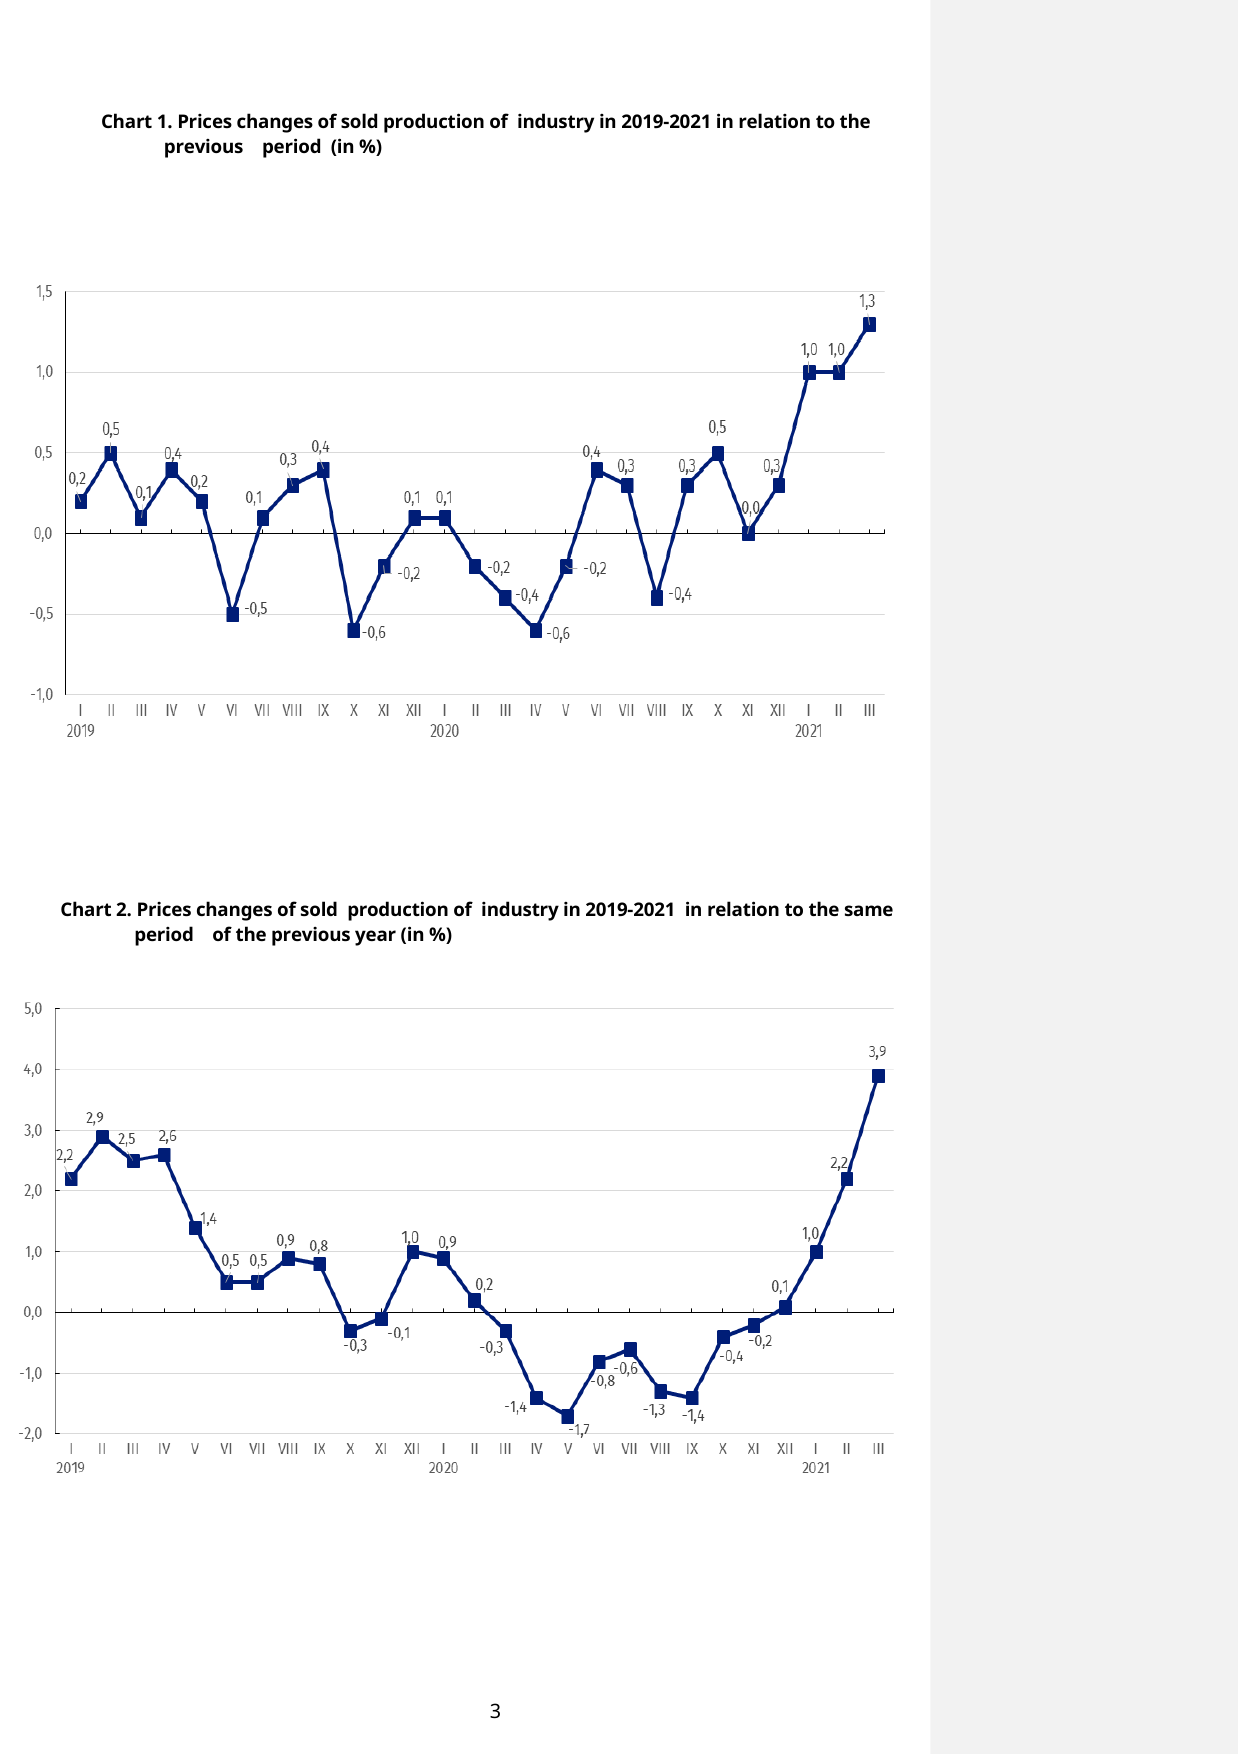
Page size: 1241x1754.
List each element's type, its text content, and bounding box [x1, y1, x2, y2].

picture [11, 958, 919, 1494]
text Chart 2. Prices changes of sold production of industry in 2019-2021 in relation to the same period of the previous year (in %) [60, 896, 915, 946]
picture [11, 171, 919, 771]
text Chart 1. Prices changes of sold production of industry in 2019-2021 in relation to the previous period (in %) [75, 108, 915, 158]
